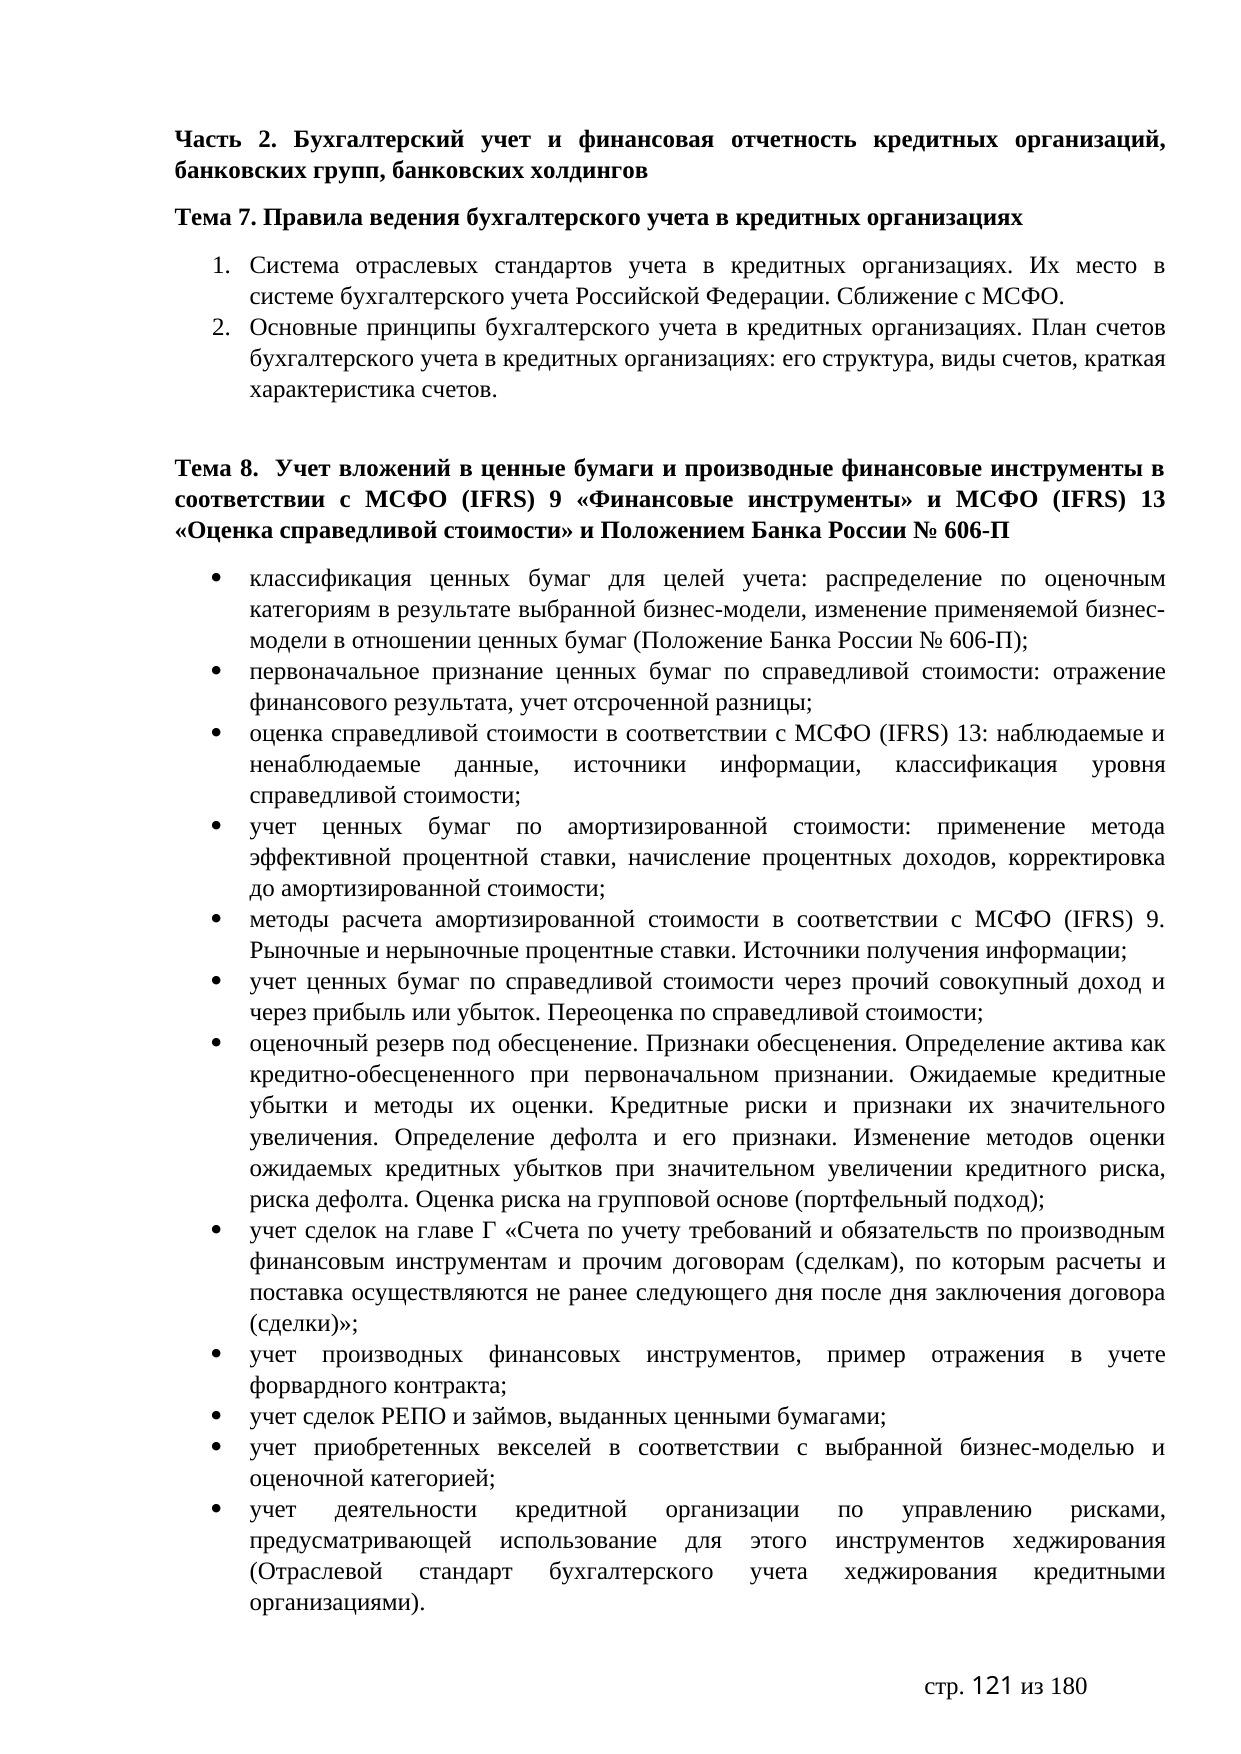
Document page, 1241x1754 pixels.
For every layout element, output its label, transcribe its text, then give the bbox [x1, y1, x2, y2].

list учет сделок на главе Г «Счета по учету требований и обязательств по производным финансовым инструментам и прочим договорам (сделкам), по которым расчеты и поставка осуществляются не ранее следующего дня после дня заключения договора (сделки)»; [212, 1215, 1166, 1337]
list учет приобретенных векселей в соответствии с выбранной бизнес-моделью и оценочной категорией; [212, 1432, 1166, 1492]
list Система отраслевых стандартов учета в кредитных организациях. Их место в системе бухгалтерского учета Российской Федерации. Сближение с МСФО. [212, 250, 1166, 310]
list учет производных финансовых инструментов, пример отражения в учете форвардного контракта; [212, 1339, 1166, 1399]
list первоначальное признание ценных бумаг по справедливой стоимости: отражение финансового результата, учет отсроченной разницы; [212, 656, 1166, 716]
text Тема 8. Учет вложений в ценные бумаги и производные финансовые инструменты в соответствии с МСФО (IFRS) 9 «Финансовые инструменты» и МСФО (IFRS) 13 «Оценка справедливой стоимости» и Положением Банка России № 606-П [174, 453, 1166, 544]
list Основные принципы бухгалтерского учета в кредитных организациях. План счетов бухгалтерского учета в кредитных организациях: его структура, виды счетов, краткая характеристика счетов. [212, 312, 1166, 403]
list методы расчета амортизированной стоимости в соответствии с МСФО (IFRS) 9. Рыночные и нерыночные процентные ставки. Источники получения информации; [212, 904, 1166, 964]
list оценочный резерв под обесценение. Признаки обесценения. Определение актива как кредитно-обесцененного при первоначальном признании. Ожидаемые кредитные убытки и методы их оценки. Кредитные риски и признаки их значительного увеличения. Определение дефолта и его признаки. Изменение методов оценки ожидаемых кредитных убытков при значительном увеличении кредитного риска, риска дефолта. Оценка риска на групповой основе (портфельный подход); [212, 1028, 1166, 1212]
text Тема 7. Правила ведения бухгалтерского учета в кредитных организациях [174, 202, 1166, 231]
list учет ценных бумаг по амортизированной стоимости: применение метода эффективной процентной ставки, начисление процентных доходов, корректировка до амортизированной стоимости; [212, 811, 1166, 902]
text Часть 2. Бухгалтерский учет и финансовая отчетность кредитных организаций, банковских групп, банковских холдингов [174, 124, 1166, 183]
list учет деятельности кредитной организации по управлению рисками, предусматривающей использование для этого инструментов хеджирования (Отраслевой стандарт бухгалтерского учета хеджирования кредитными организациями). [212, 1494, 1166, 1616]
list учет ценных бумаг по справедливой стоимости через прочий совокупный доход и через прибыль или убыток. Переоценка по справедливой стоимости; [212, 966, 1166, 1026]
list классификация ценных бумаг для целей учета: распределение по оценочным категориям в результате выбранной бизнес-модели, изменение применяемой бизнес-модели в отношении ценных бумаг (Положение Банка России № 606-П); [212, 563, 1166, 654]
list учет сделок РЕПО и займов, выданных ценными бумагами; [212, 1401, 1166, 1430]
list оценка справедливой стоимости в соответствии с МСФО (IFRS) 13: наблюдаемые и ненаблюдаемые данные, источники информации, классификация уровня справедливой стоимости; [212, 718, 1166, 809]
